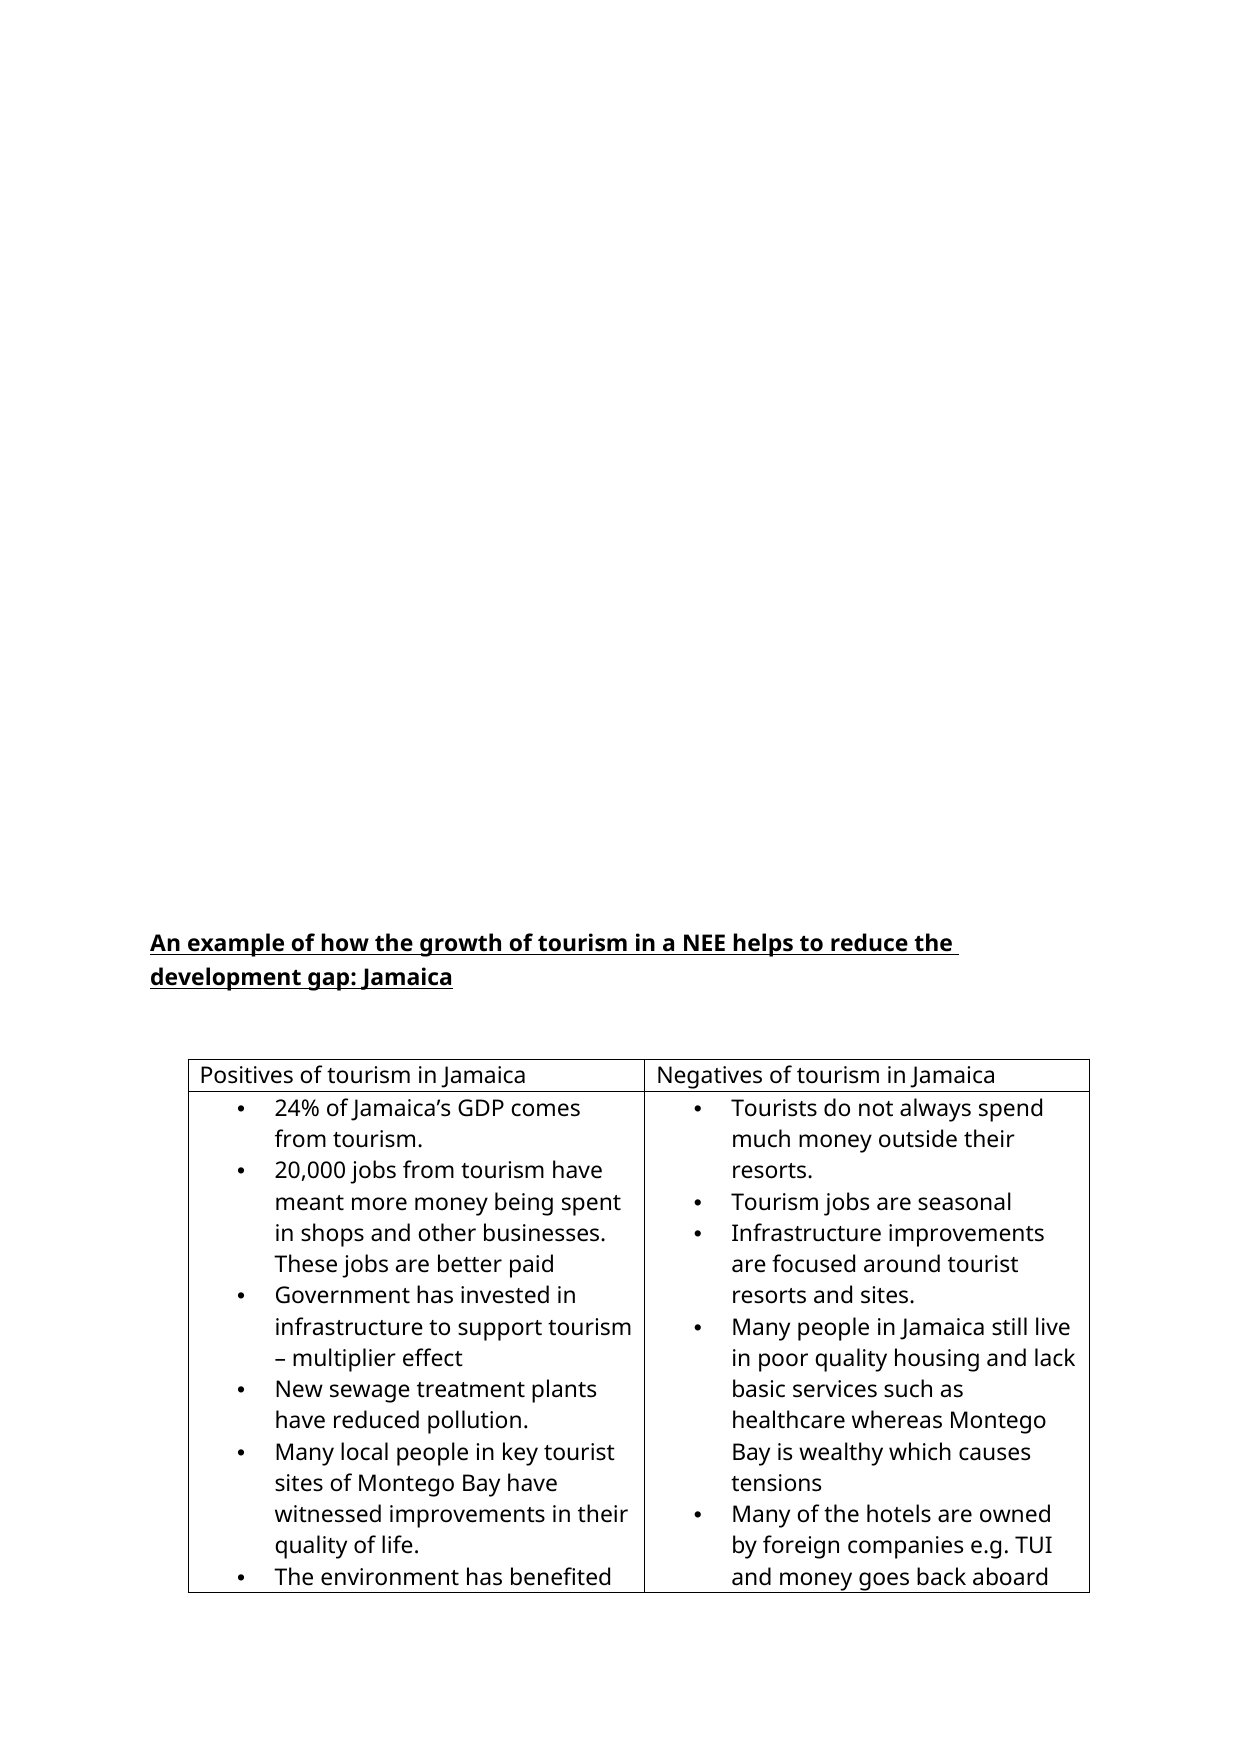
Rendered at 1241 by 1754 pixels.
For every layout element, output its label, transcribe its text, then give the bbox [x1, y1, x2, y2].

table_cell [645, 1092, 1089, 1592]
table_header Positives of tourism in Jamaica [189, 1060, 644, 1091]
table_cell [189, 1092, 644, 1592]
text An example of how the growth of tourism in a NEE helps to reduce the development gap: Jamaica [150, 927, 1090, 992]
table_header Negatives of tourism in Jamaica [645, 1060, 1089, 1091]
